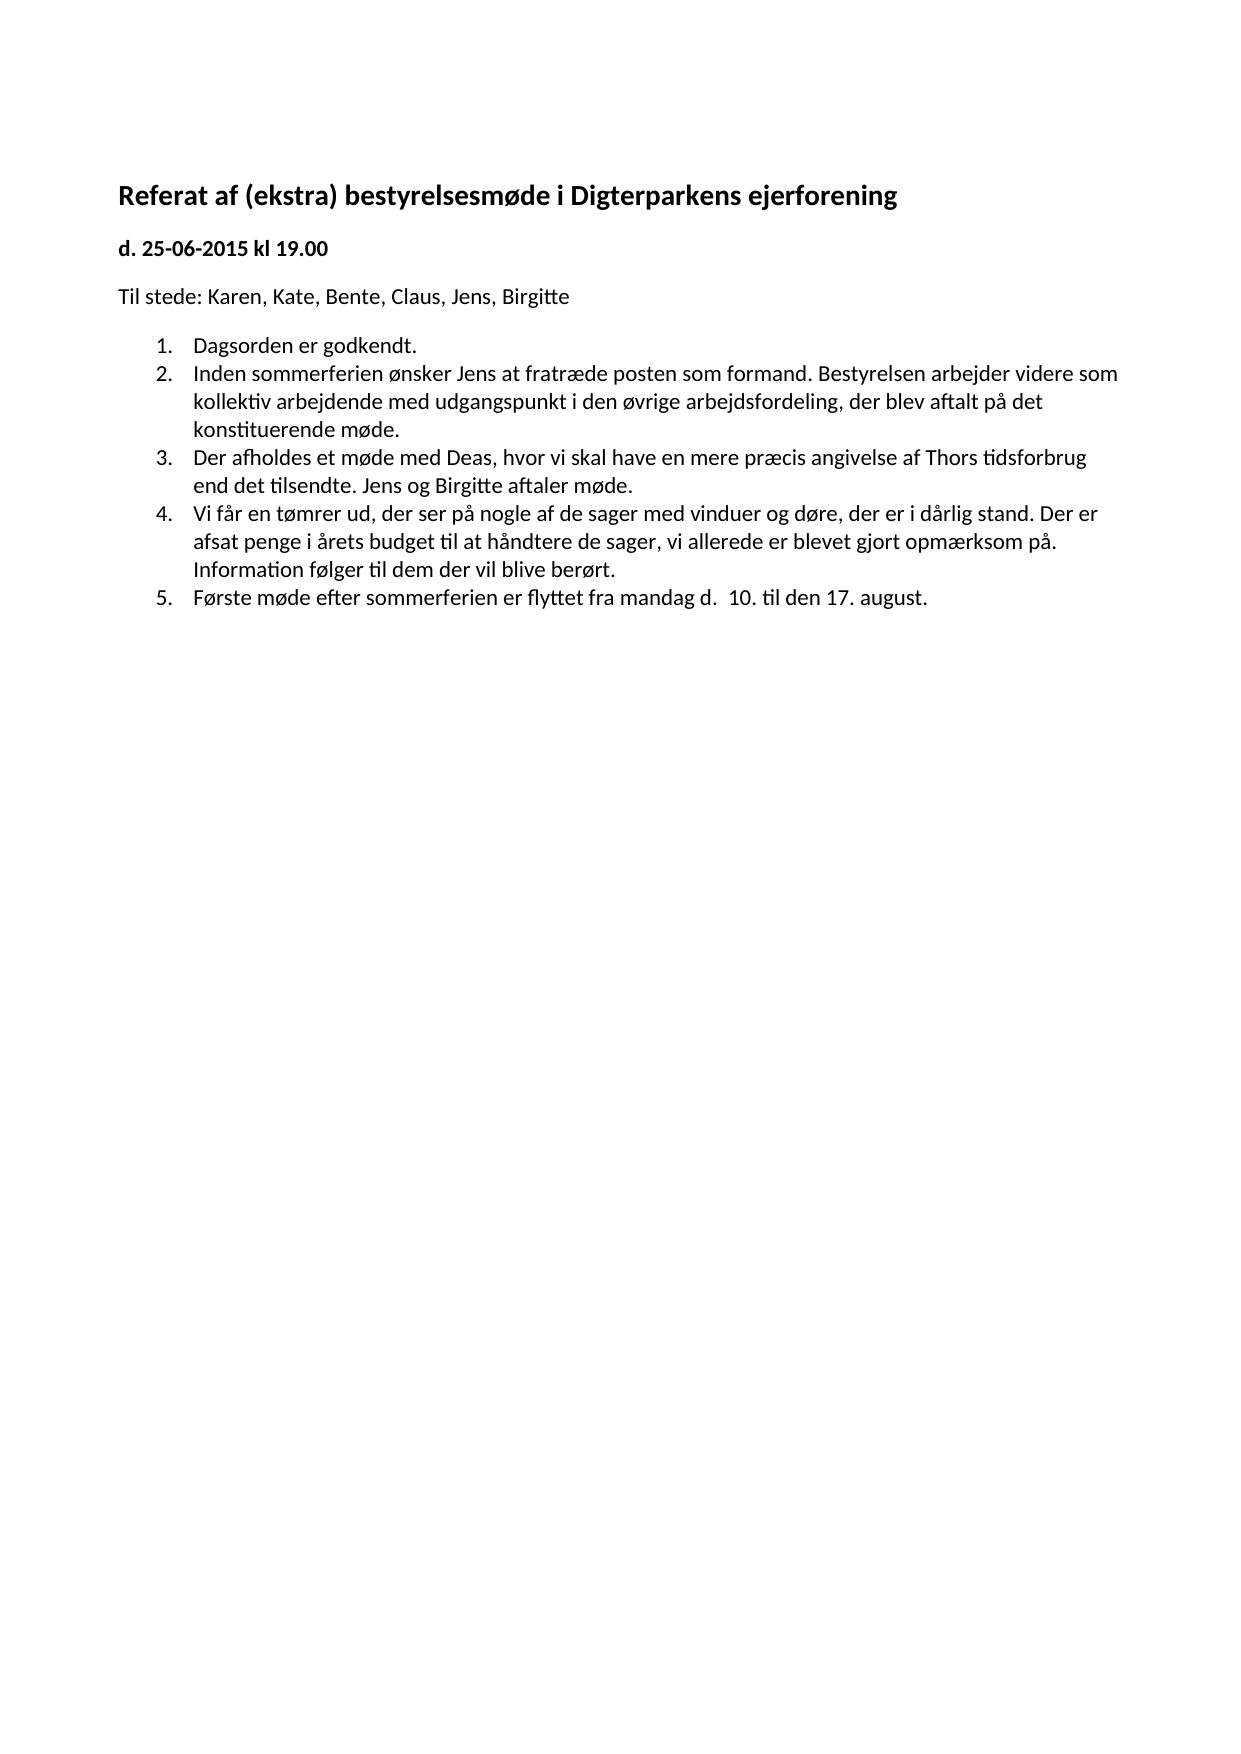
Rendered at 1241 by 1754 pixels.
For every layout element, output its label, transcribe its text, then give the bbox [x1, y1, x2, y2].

list Dagsorden er godkendt. [156, 331, 1122, 359]
text Referat af (ekstra) bestyrelsesmøde i Digterparkens ejerforening [118, 177, 1122, 213]
list Der afholdes et møde med Deas, hvor vi skal have en mere præcis angivelse af Thors tidsforbrug end det tilsendte. Jens og Birgitte aftaler møde. [156, 443, 1122, 499]
text Til stede: Karen, Kate, Bente, Claus, Jens, Birgitte [118, 282, 1122, 311]
list Vi får en tømrer ud, der ser på nogle af de sager med vinduer og døre, der er i dårlig stand. Der er afsat penge i årets budget til at håndtere de sager, vi allerede er blevet gjort opmærksom på. Information følger til dem der vil blive berørt. [156, 499, 1122, 583]
list Første møde efter sommerferien er flyttet fra mandag d. 10. til den 17. august. [156, 583, 1122, 612]
text d. 25-06-2015 kl 19.00 [118, 234, 1122, 262]
list Inden sommerferien ønsker Jens at fratræde posten som formand. Bestyrelsen arbejder videre som kollektiv arbejdende med udgangspunkt i den øvrige arbejdsfordeling, der blev aftalt på det konstituerende møde. [156, 359, 1122, 443]
